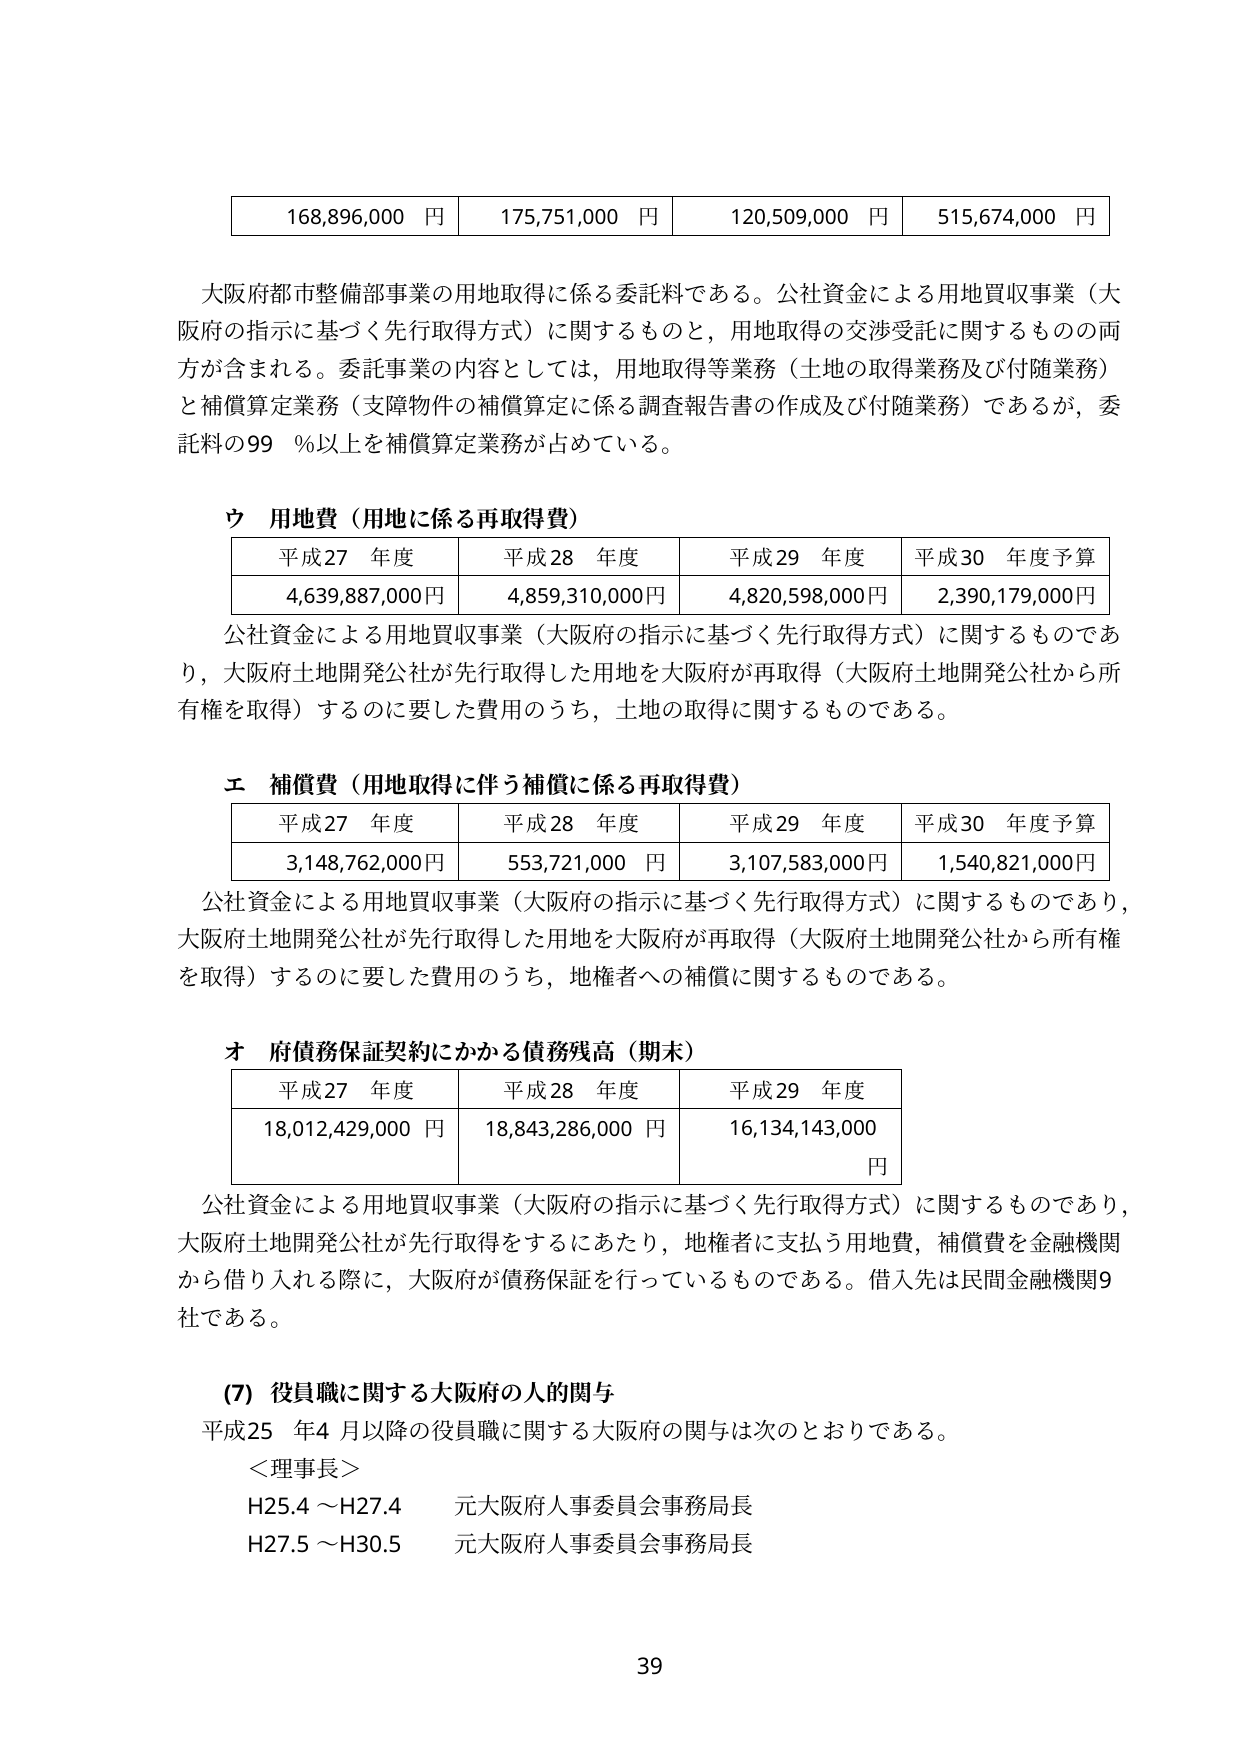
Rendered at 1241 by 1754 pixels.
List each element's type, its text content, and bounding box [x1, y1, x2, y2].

table_cell 18,012,429,000円 [232, 1109, 458, 1184]
table_cell 3,107,583,000円 [680, 843, 901, 880]
table_cell 4,859,310,000円 [459, 576, 679, 614]
table_header 平成27年度 [232, 538, 458, 575]
text 大阪府都市整備部事業の用地取得に係る委託料である。公社資金による用地買収事業（大阪府の指示に基づく先行取得方式）に関するものと，用地取得の交渉受託に関するものの両方が含まれる。委託事業の内容としては，用地取得等業務（土地の取得業務及び付随業務）と補償算定業務（支障物件の補償算定に係る調査報告書の作成及び付随業務）であるが，委託料の99％以上を補償算定業務が占めている。 [178, 273, 1122, 461]
table_cell 120,509,000円 [673, 197, 902, 235]
subtitle ウ 用地費（用地に係る再取得費） [219, 499, 1122, 537]
table_header 平成30年度予算 [902, 538, 1109, 575]
table_header 平成29年度 [680, 804, 901, 842]
table_cell 553,721,000円 [459, 843, 679, 880]
subtitle 役員職に関する大阪府の人的関与 [201, 1373, 1122, 1411]
text 公社資金による用地買収事業（大阪府の指示に基づく先行取得方式）に関するものであり，大阪府土地開発公社が先行取得した用地を大阪府が再取得（大阪府土地開発公社から所有権を取得）するのに要した費用のうち，土地の取得に関するものである。 [178, 615, 1122, 728]
table_header 平成28年度 [459, 1070, 679, 1108]
table_cell 4,820,598,000円 [680, 576, 901, 614]
table_header 平成29年度 [680, 538, 901, 575]
text ＜理事長＞ [178, 1448, 1122, 1486]
table_cell 18,843,286,000円 [459, 1109, 679, 1184]
subtitle オ 府債務保証契約にかかる債務残高（期末） [219, 1032, 1122, 1069]
text H25.4～H27.4 元大阪府人事委員会事務局長 [178, 1486, 1122, 1524]
table_cell 2,390,179,000円 [902, 576, 1109, 614]
text 公社資金による用地買収事業（大阪府の指示に基づく先行取得方式）に関するものであり，大阪府土地開発公社が先行取得した用地を大阪府が再取得（大阪府土地開発公社から所有権を取得）するのに要した費用のうち，地権者への補償に関するものである。 [178, 881, 1122, 994]
table_cell 515,674,000円 [903, 197, 1109, 235]
table_cell 4,639,887,000円 [232, 576, 458, 614]
text 平成25年4月以降の役員職に関する大阪府の関与は次のとおりである。 [178, 1411, 1122, 1448]
text H27.5～H30.5 元大阪府人事委員会事務局長 [178, 1524, 1122, 1561]
table_header 平成30年度予算 [902, 804, 1109, 842]
table_header 平成28年度 [459, 538, 679, 575]
table_cell 168,896,000円 [232, 197, 458, 235]
table_header 平成28年度 [459, 804, 679, 842]
table_cell 1,540,821,000円 [902, 843, 1109, 880]
subtitle エ 補償費（用地取得に伴う補償に係る再取得費） [219, 765, 1122, 803]
table_cell 175,751,000円 [459, 197, 672, 235]
table_header 平成27年度 [232, 804, 458, 842]
table_header 平成29年度 [680, 1070, 901, 1108]
table_cell 16,134,143,000円 [680, 1109, 901, 1184]
table_header 平成27年度 [232, 1070, 458, 1108]
text 公社資金による用地買収事業（大阪府の指示に基づく先行取得方式）に関するものであり，大阪府土地開発公社が先行取得をするにあたり，地権者に支払う用地費，補償費を金融機関から借り入れる際に，大阪府が債務保証を行っているものである。借入先は民間金融機関9社である。 [178, 1185, 1122, 1336]
table_cell 3,148,762,000円 [232, 843, 458, 880]
